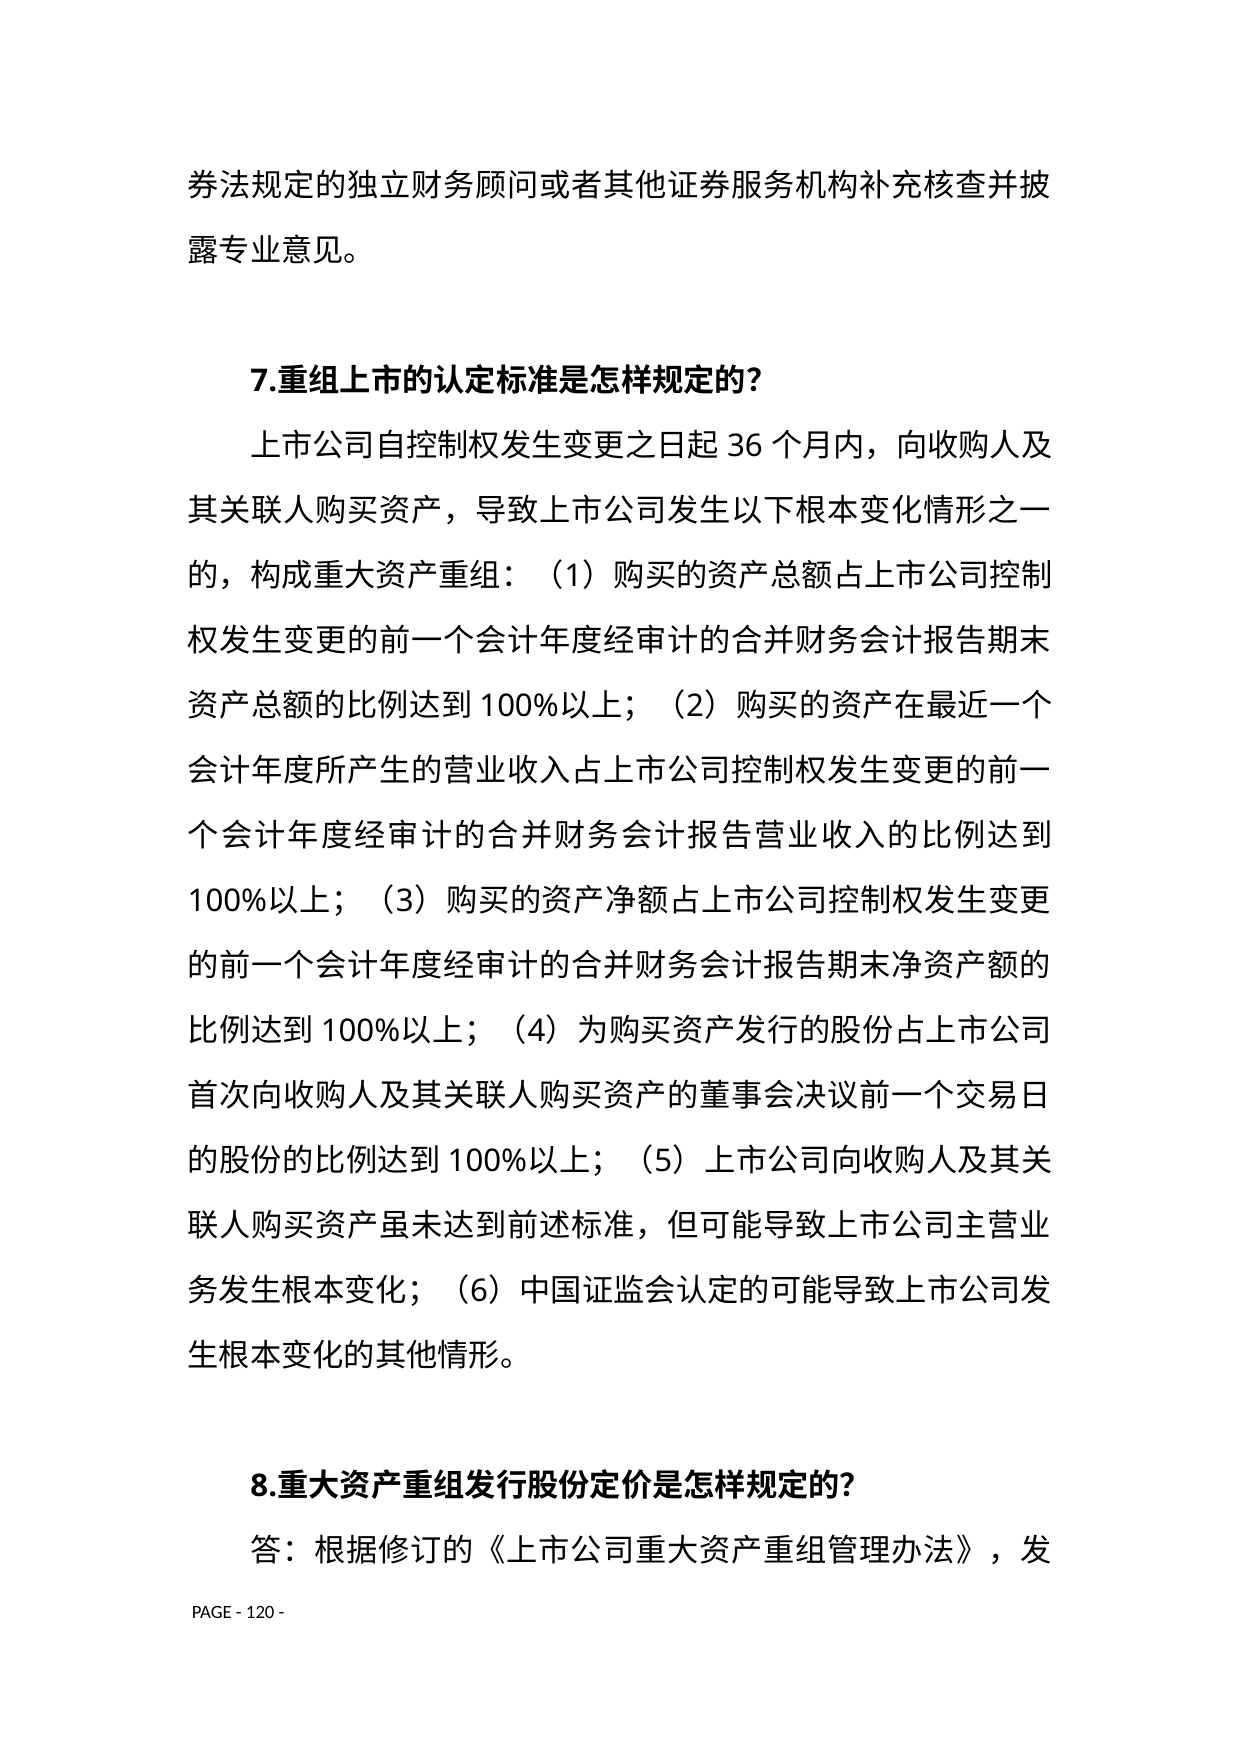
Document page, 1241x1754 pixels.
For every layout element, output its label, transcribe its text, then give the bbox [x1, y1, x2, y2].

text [187, 1515, 1053, 1580]
text 8.重大资产重组发行股份定价是怎样规定的？ [187, 1450, 1053, 1515]
text 7.重组上市的认定标准是怎样规定的？ [187, 345, 1053, 410]
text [187, 150, 1053, 280]
text 上市公司自控制权发生变更之日起 36 个月内，向收购人及其关联人购买资产，导致上市公司发生以下根本变化情形之一的，构成重大资产重组：（1）购买的资产总额占上市公司控制权发生变更的前一个会计年度经审计的合并财务会计报告期末资产总额的比例达到100%以上；（2）购买的资产在最近一个会计年度所产生的营业收入占上市公司控制权发生变更的前一个会计年度经审计的合并财务会计报告营业收入的比例达到 100%以上；（3）购买的资产净额占上市公司控制权发生变更的前一个会计年度经审计的合并财务会计报告期末净资产额的比例达到100%以上；（4）为购买资产发行的股份占上市公司首次向收购人及其关联人购买资产的董事会决议前一个交易日的股份的比例达到100%以上；（5）上市公司向收购人及其关联人购买资产虽未达到前述标准，但可能导致上市公司主营业务发生根本变化；（6）中国证监会认定的可能导致上市公司发生根本变化的其他情形。 [187, 410, 1053, 1385]
